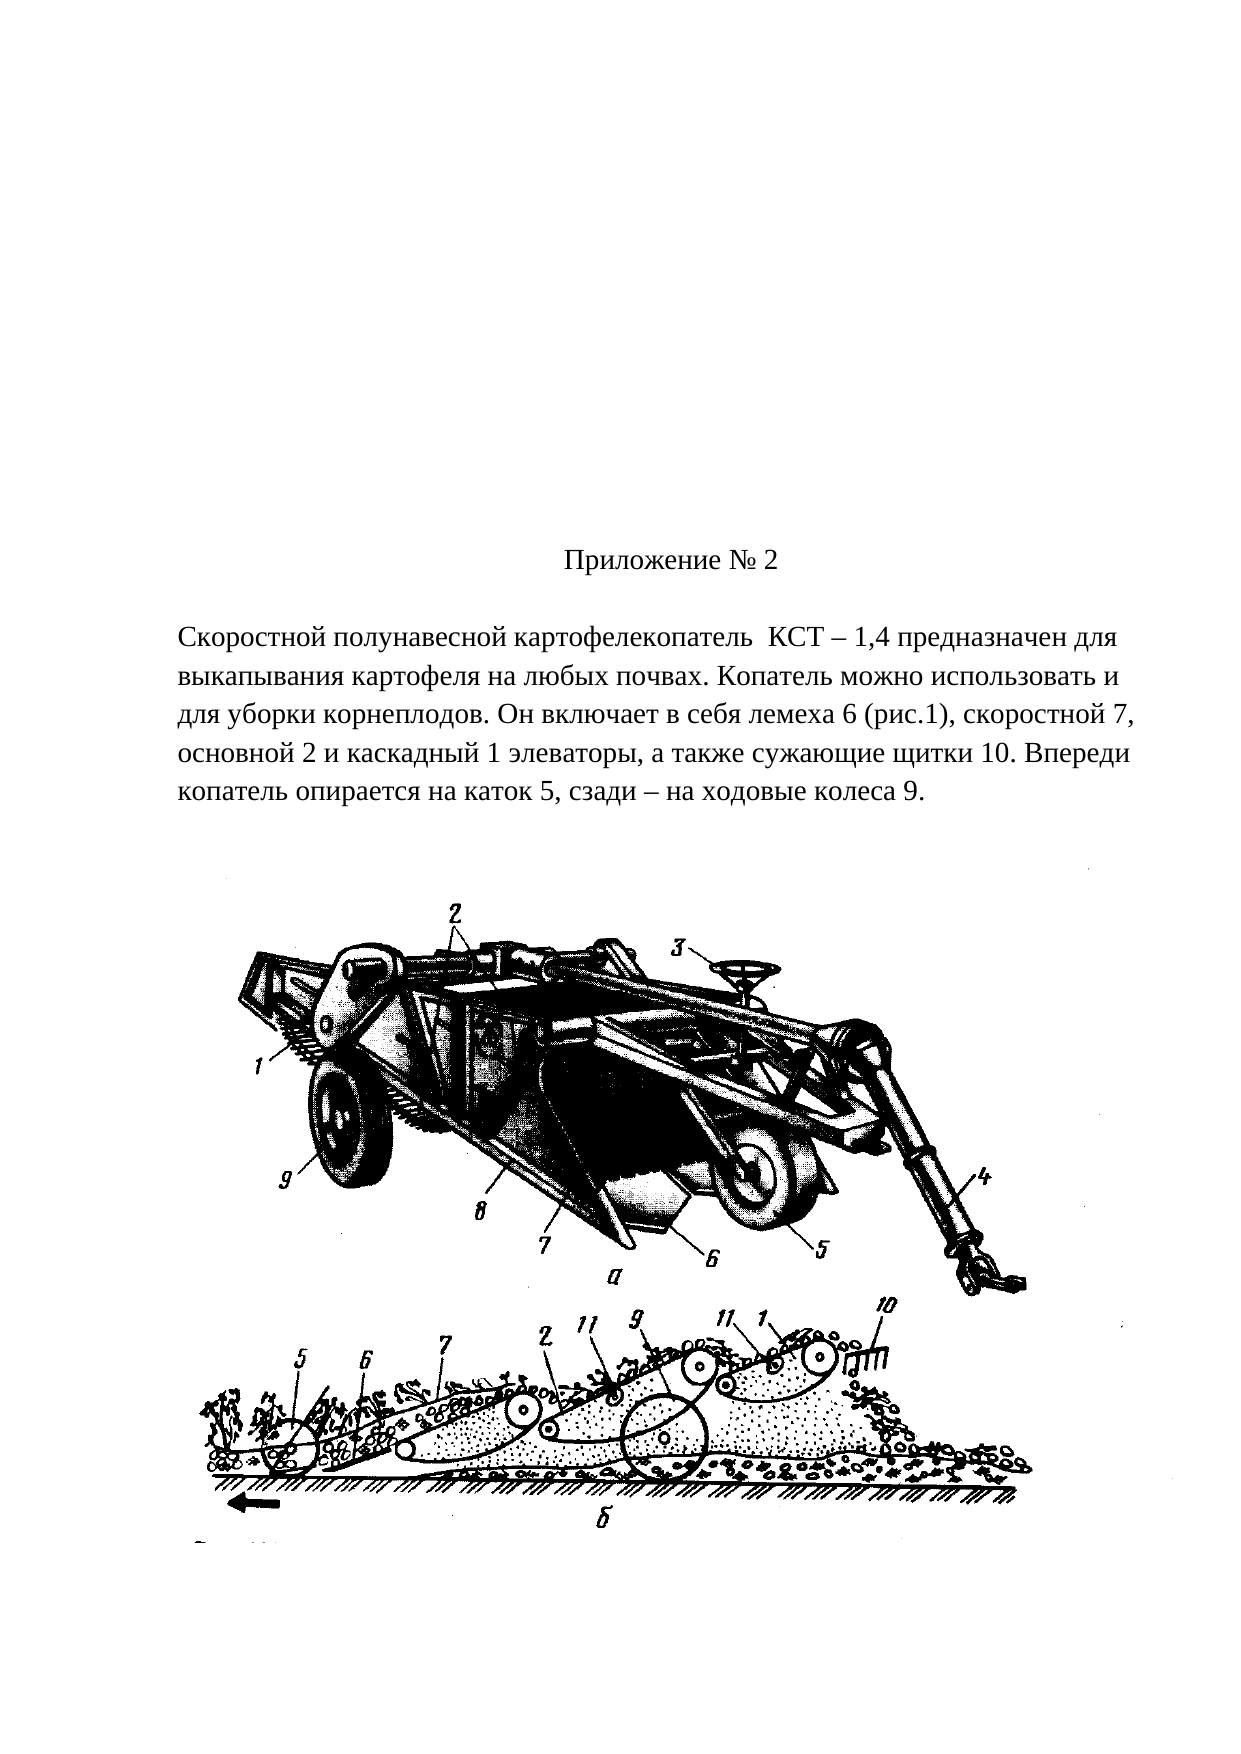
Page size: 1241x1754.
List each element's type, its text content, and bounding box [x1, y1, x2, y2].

text Приложение № 2 [177, 542, 1152, 576]
text Скоростной полунавесной картофелекопатель КСТ – 1,4 предназначен для выкапывания картофеля на любых почвах. Копатель можно использовать и для уборки корнеплодов. Он включает в себя лемеха 6 (рис.1), скоростной 7, основной 2 и каскадный 1 элеваторы, а также сужающие щитки 10. Впереди копатель опирается на каток 5, сзади – на ходовые колеса 9. [177, 619, 1152, 807]
picture [177, 850, 1241, 1543]
